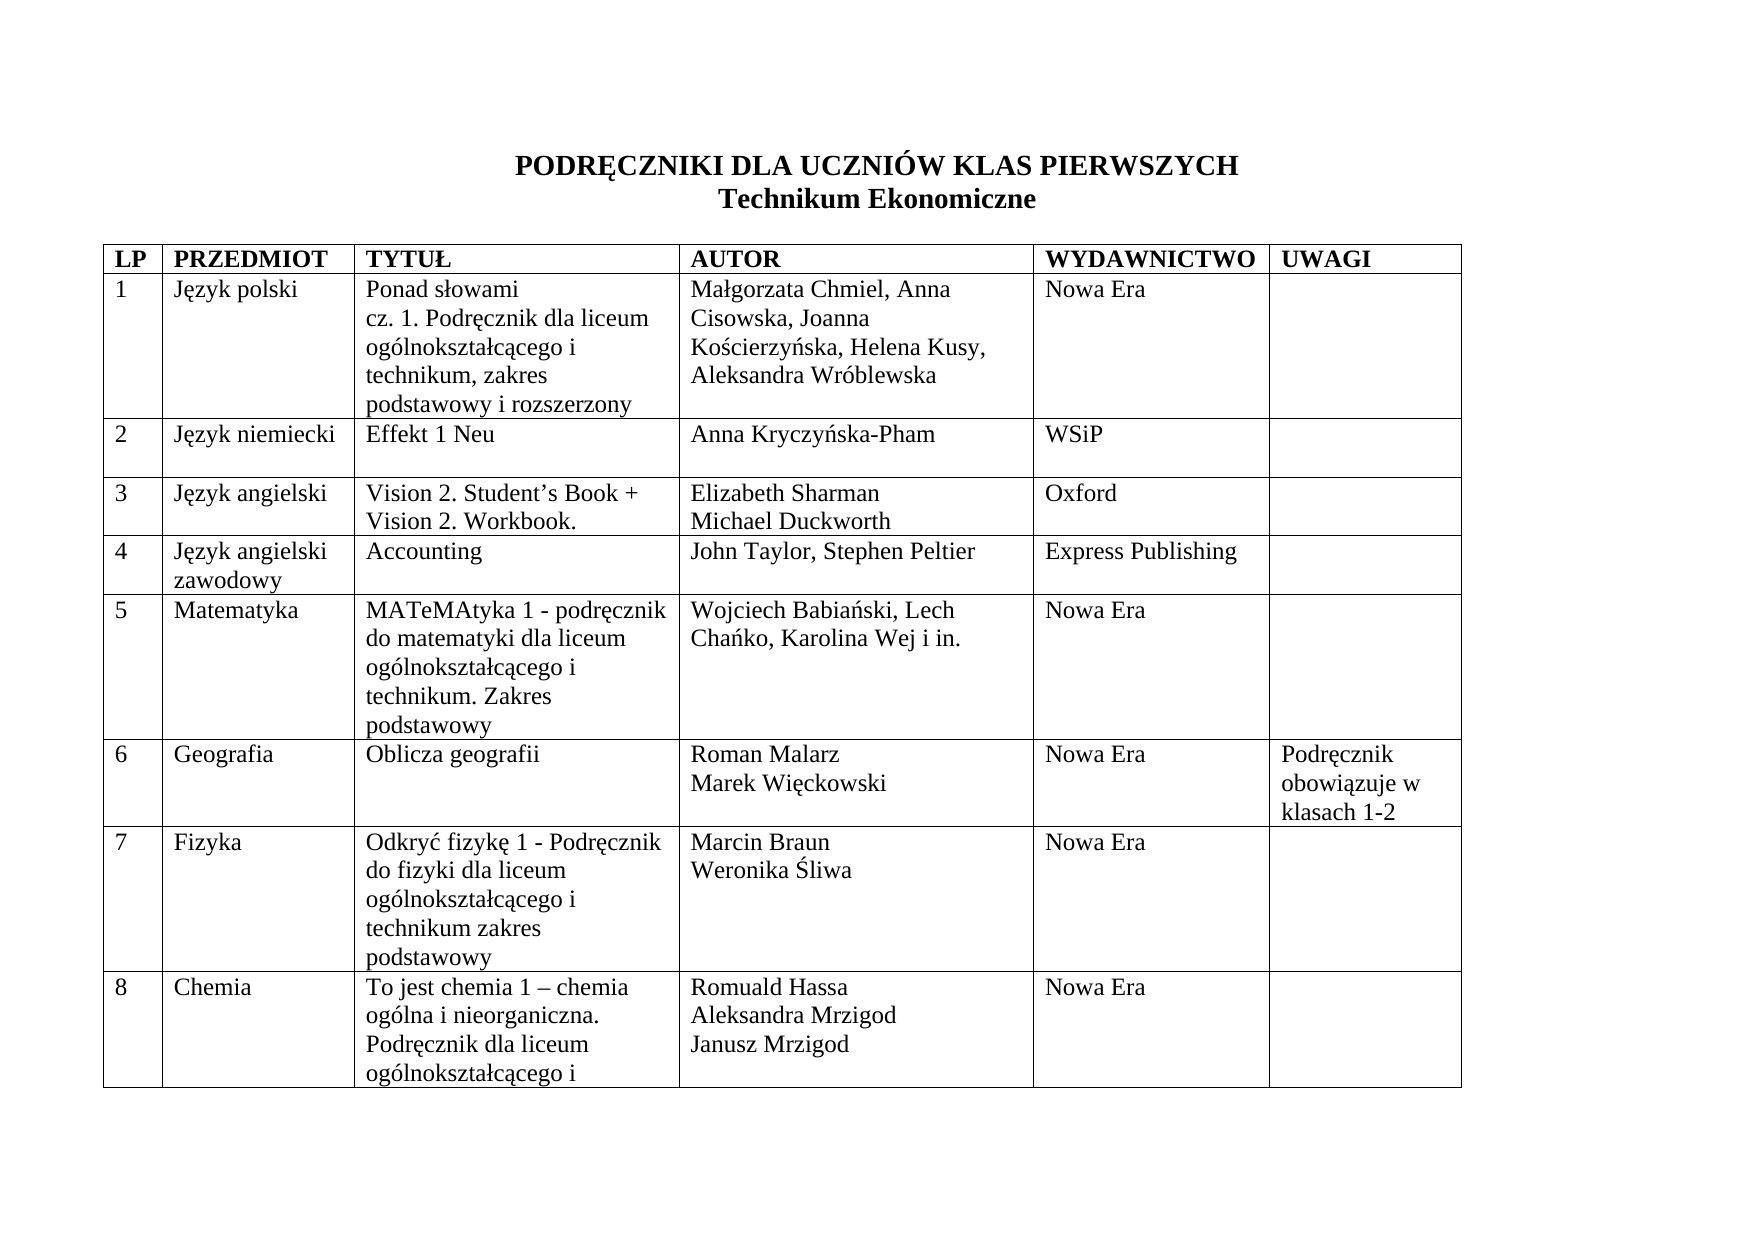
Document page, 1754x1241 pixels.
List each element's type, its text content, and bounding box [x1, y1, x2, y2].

table_cell Odkryć fizykę 1 - Podręcznik do fizyki dla liceum ogólnokształcącego i technikum zakres podstawowy [355, 827, 679, 971]
table_cell Język angielski zawodowy [163, 536, 354, 594]
table_cell Geografia [163, 740, 354, 826]
table_cell Vision 2. Student’s Book + Vision 2. Workbook. [355, 478, 679, 535]
table_cell Język angielski [163, 478, 354, 535]
table_header UWAGI [1270, 245, 1461, 273]
text PODRĘCZNIKI DLA UCZNIÓW KLAS PIERWSZYCH [148, 148, 1606, 181]
table_cell 7 [104, 827, 162, 971]
table_cell Oblicza geografii [355, 740, 679, 826]
table_header TYTUŁ [355, 245, 679, 273]
table_cell 6 [104, 740, 162, 826]
table_cell [1270, 536, 1461, 594]
table_cell 3 [104, 478, 162, 535]
table_cell Effekt 1 Neu [355, 419, 679, 477]
table_header PRZEDMIOT [163, 245, 354, 273]
table_cell Nowa Era [1034, 274, 1269, 418]
table_cell 1 [104, 274, 162, 418]
table_cell Accounting [355, 536, 679, 594]
table_cell [1270, 478, 1461, 535]
text Technikum Ekonomiczne [148, 181, 1606, 215]
table_cell Język polski [163, 274, 354, 418]
table_cell Nowa Era [1034, 740, 1269, 826]
table_cell Oxford [1034, 478, 1269, 535]
table_header AUTOR [680, 245, 1033, 273]
table_cell Anna Kryczyńska-Pham [680, 419, 1033, 477]
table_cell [680, 972, 1033, 1087]
table_cell Chemia [163, 972, 354, 1087]
table_cell Podręcznik obowiązuje w klasach 1-2 [1270, 740, 1461, 826]
table_cell Ponad słowami cz. 1. Podręcznik dla liceum ogólnokształcącego i technikum, zakres podstawowy i rozszerzony [355, 274, 679, 418]
table_cell 2 [104, 419, 162, 477]
table_cell Nowa Era [1034, 595, 1269, 738]
table_cell [1270, 419, 1461, 477]
table_cell Marcin Braun Weronika Śliwa [680, 827, 1033, 971]
table_cell Roman Malarz Marek Więckowski [680, 740, 1033, 826]
table_cell 4 [104, 536, 162, 594]
table_header WYDAWNICTWO [1034, 245, 1269, 273]
table_cell Matematyka [163, 595, 354, 738]
table_cell 5 [104, 595, 162, 738]
table_cell Nowa Era [1034, 972, 1269, 1087]
table_cell Wojciech Babiański, Lech Chańko, Karolina Wej i in. [680, 595, 1033, 738]
table_cell 8 [104, 972, 162, 1087]
table_cell John Taylor, Stephen Peltier [680, 536, 1033, 594]
table_cell [1270, 827, 1461, 971]
table_cell [1270, 595, 1461, 738]
table_cell MATeMAtyka 1 - podręcznik do matematyki dla liceum ogólnokształcącego i technikum. Zakres podstawowy [355, 595, 679, 738]
table_cell Express Publishing [1034, 536, 1269, 594]
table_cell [355, 972, 679, 1087]
table_cell Język niemiecki [163, 419, 354, 477]
table_cell [1270, 972, 1461, 1087]
table_cell WSiP [1034, 419, 1269, 477]
table_cell Nowa Era [1034, 827, 1269, 971]
table_cell Fizyka [163, 827, 354, 971]
table_cell Małgorzata Chmiel, Anna Cisowska, Joanna Kościerzyńska, Helena Kusy, Aleksandra Wróblewska [680, 274, 1033, 418]
table_header LP [104, 245, 162, 273]
table_cell [1270, 274, 1461, 418]
table_cell Elizabeth Sharman Michael Duckworth [680, 478, 1033, 535]
